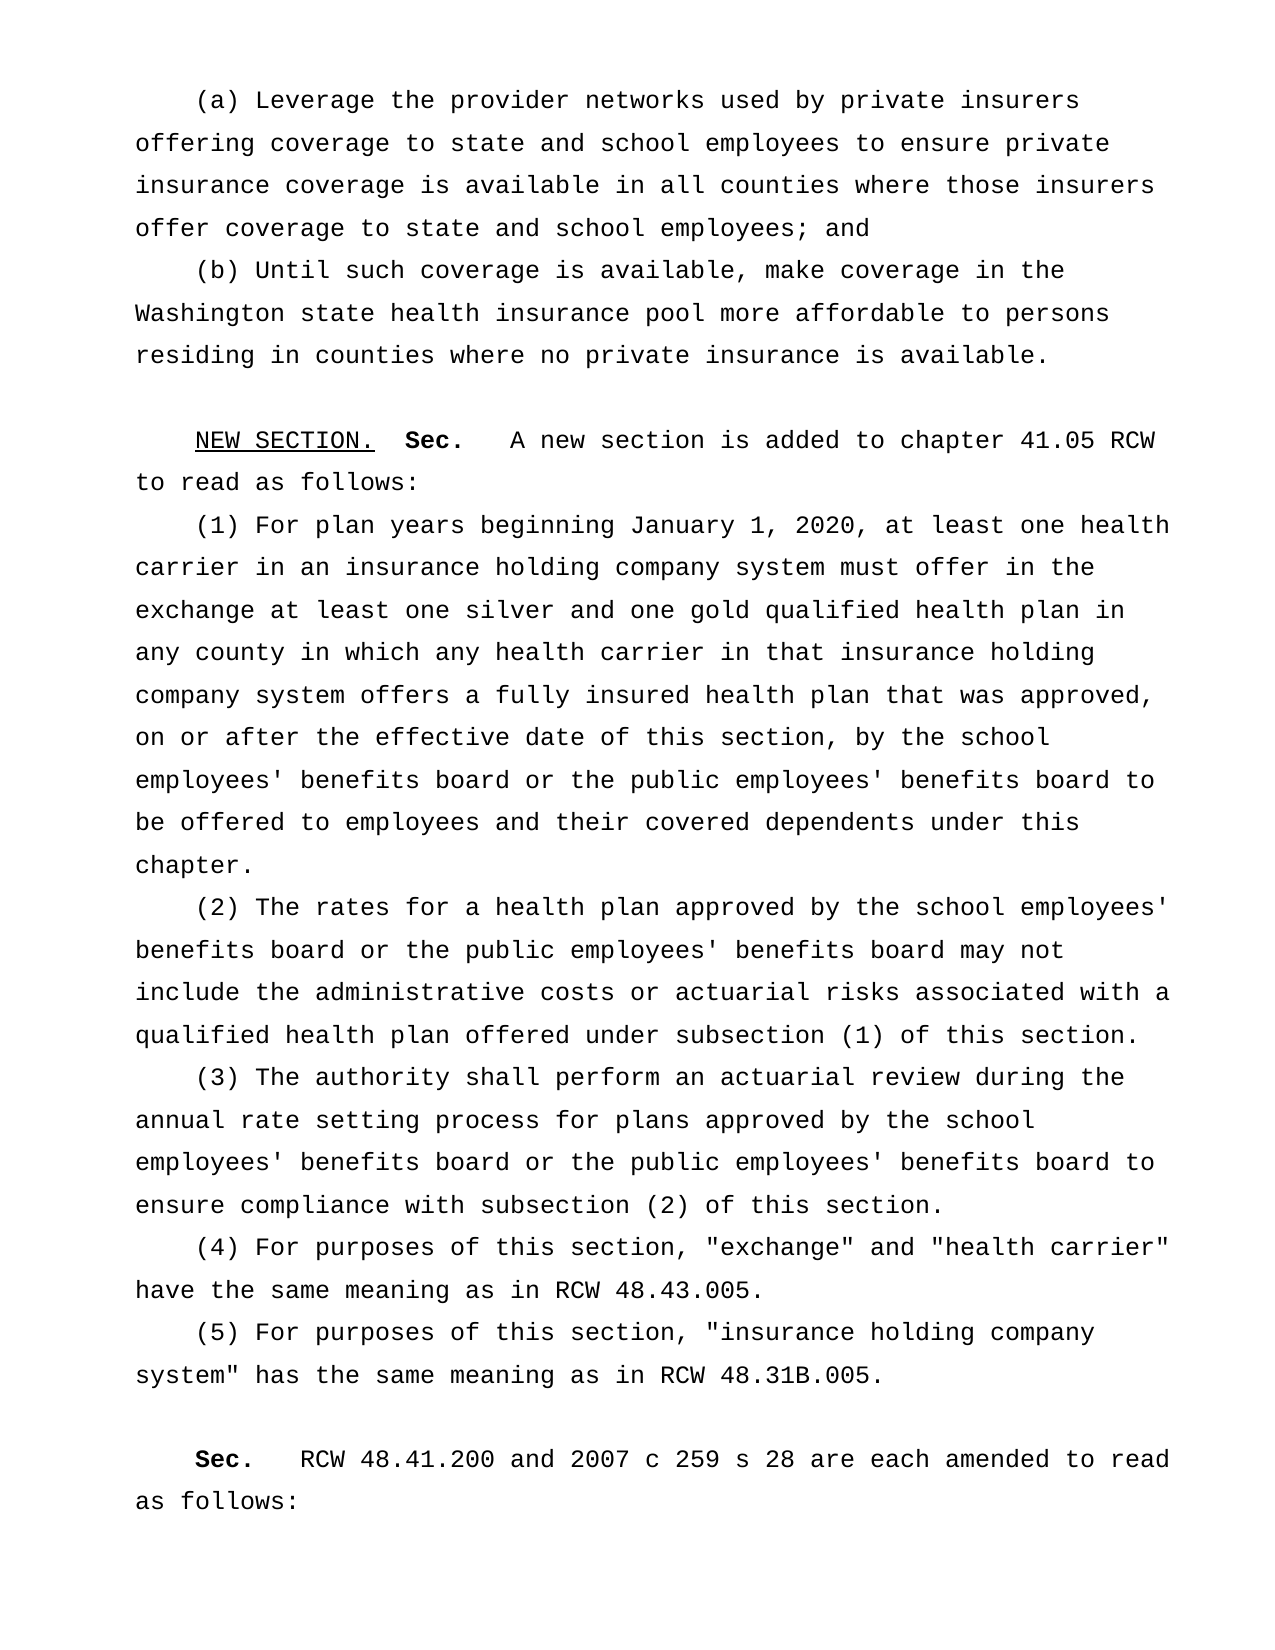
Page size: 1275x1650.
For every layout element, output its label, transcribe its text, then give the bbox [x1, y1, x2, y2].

text (a) Leverage the provider networks used by private insurers offering coverage to state and school employees to ensure private insurance coverage is available in all counties where those insurers offer coverage to state and school employees; and [135, 75, 1170, 245]
text (b) Until such coverage is available, make coverage in the Washington state health insurance pool more affordable to persons residing in counties where no private insurance is available. [135, 245, 1170, 372]
text (4) For purposes of this section, "exchange" and "health carrier" have the same meaning as in RCW 48.43.005. [135, 1222, 1170, 1307]
text (5) For purposes of this section, "insurance holding company system" has the same meaning as in RCW 48.31B.005. [135, 1307, 1170, 1392]
text (2) The rates for a health plan approved by the school employees' benefits board or the public employees' benefits board may not include the administrative costs or actuarial risks associated with a qualified health plan offered under subsection (1) of this section. [135, 882, 1170, 1052]
text (1) For plan years beginning January 1, 2020, at least one health carrier in an insurance holding company system must offer in the exchange at least one silver and one gold qualified health plan in any county in which any health carrier in that insurance holding company system offers a fully insured health plan that was approved, on or after the effective date of this section, by the school employees' benefits board or the public employees' benefits board to be offered to employees and their covered dependents under this chapter. [135, 499, 1170, 882]
text Sec. RCW 48.41.200 and 2007 c 259 s 28 are each amended to read as follows: [135, 1433, 1170, 1518]
text (3) The authority shall perform an actuarial review during the annual rate setting process for plans approved by the school employees' benefits board or the public employees' benefits board to ensure compliance with subsection (2) of this section. [135, 1052, 1170, 1222]
text NEW SECTION. Sec. A new section is added to chapter 41.05 RCW to read as follows: [135, 414, 1170, 499]
